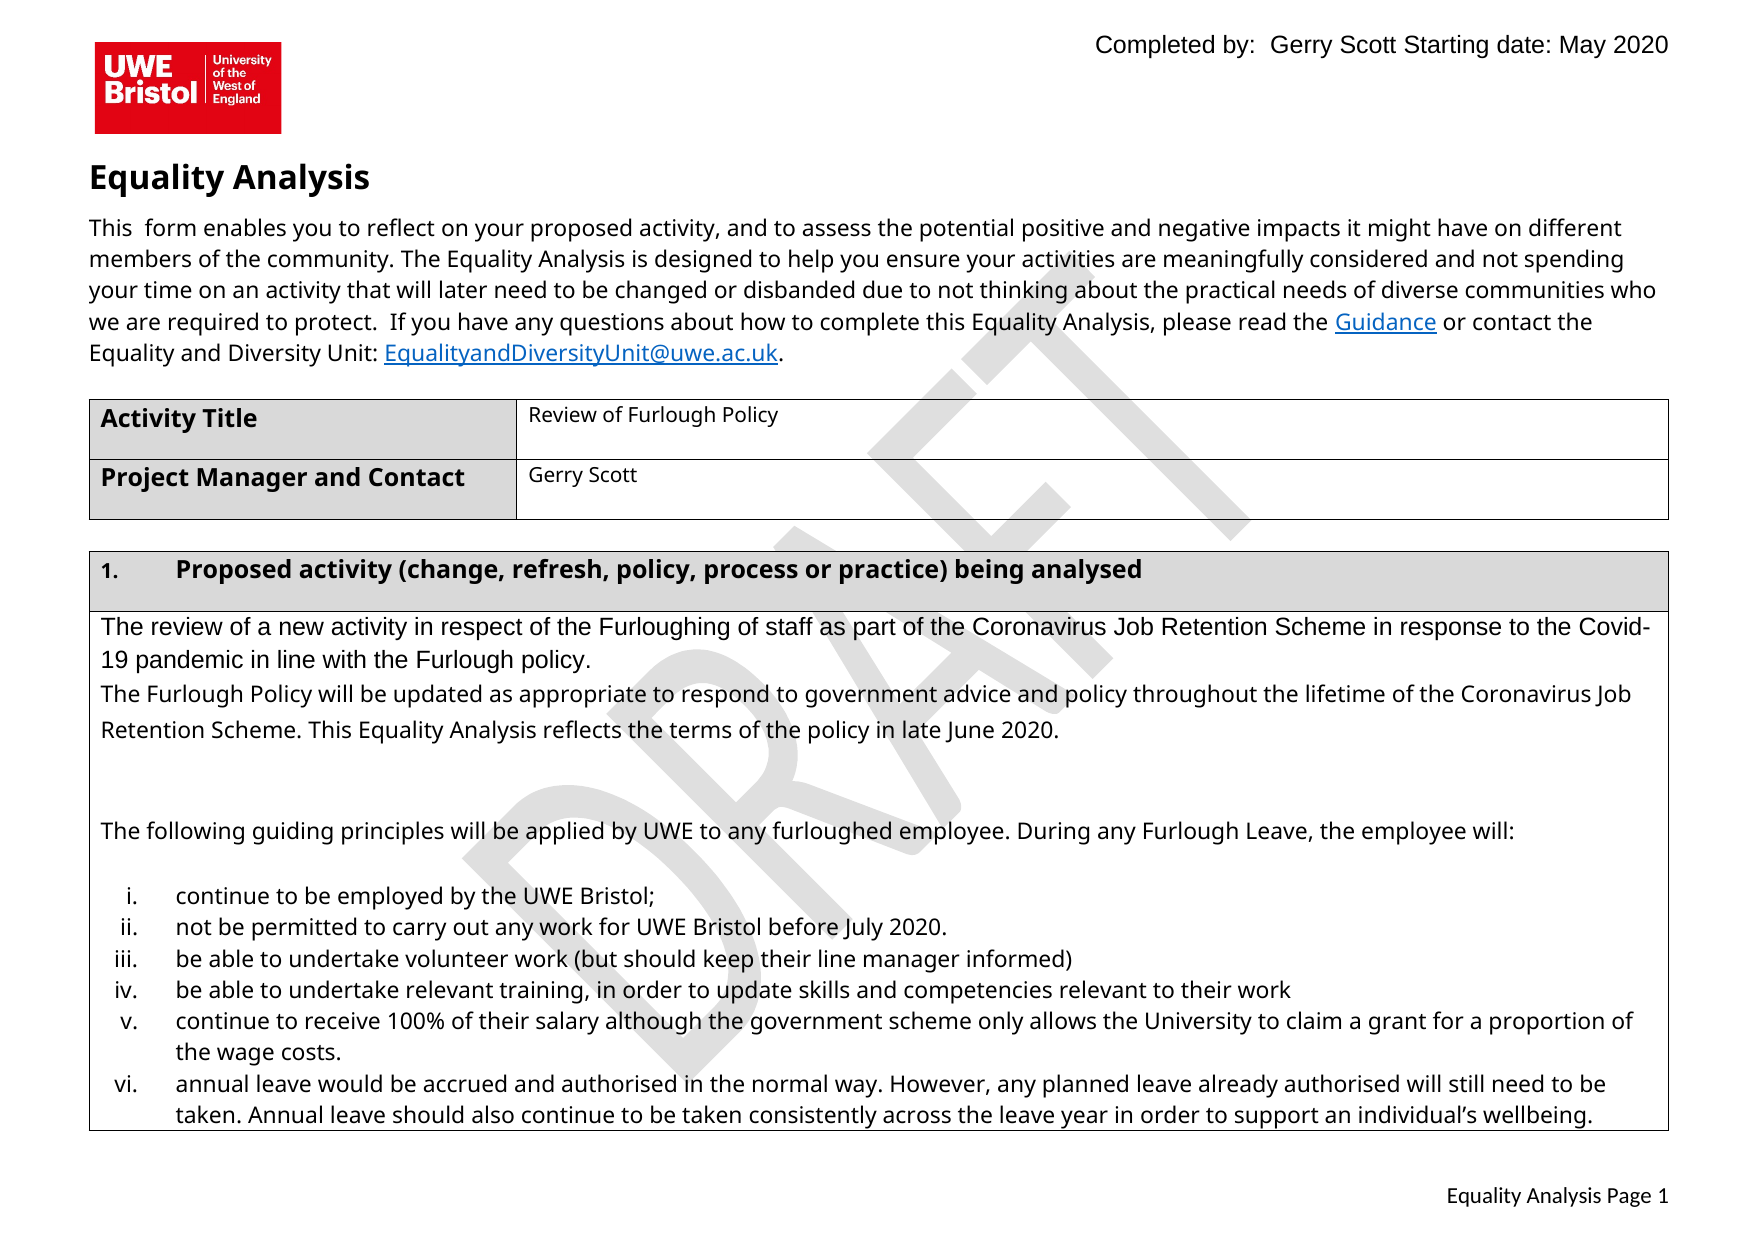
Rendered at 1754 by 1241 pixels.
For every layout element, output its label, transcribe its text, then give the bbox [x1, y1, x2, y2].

table_cell Project Manager and Contact [90, 460, 516, 519]
table_cell [90, 612, 1668, 1130]
text This form enables you to reflect on your proposed activity, and to assess the potential positive and negative impacts it might have on different members of the community. The Equality Analysis is designed to help you ensure your activities are meaningfully considered and not spending your time on an activity that will later need to be changed or disbanded due to not thinking about the practical needs of diverse communities who we are required to protect. If you have any questions about how to complete this Equality Analysis, please read the Guidance or contact the Equality and Diversity Unit: EqualityandDiversityUnit@uwe.ac.uk. [89, 212, 1668, 368]
table_header 1. Proposed activity (change, refresh, policy, process or practice) being analysed [90, 552, 1668, 611]
picture [93, 42, 281, 133]
table_cell Gerry Scott [517, 460, 1668, 519]
table_header Activity Title [90, 400, 516, 459]
table_header Review of Furlough Policy [517, 400, 1668, 459]
